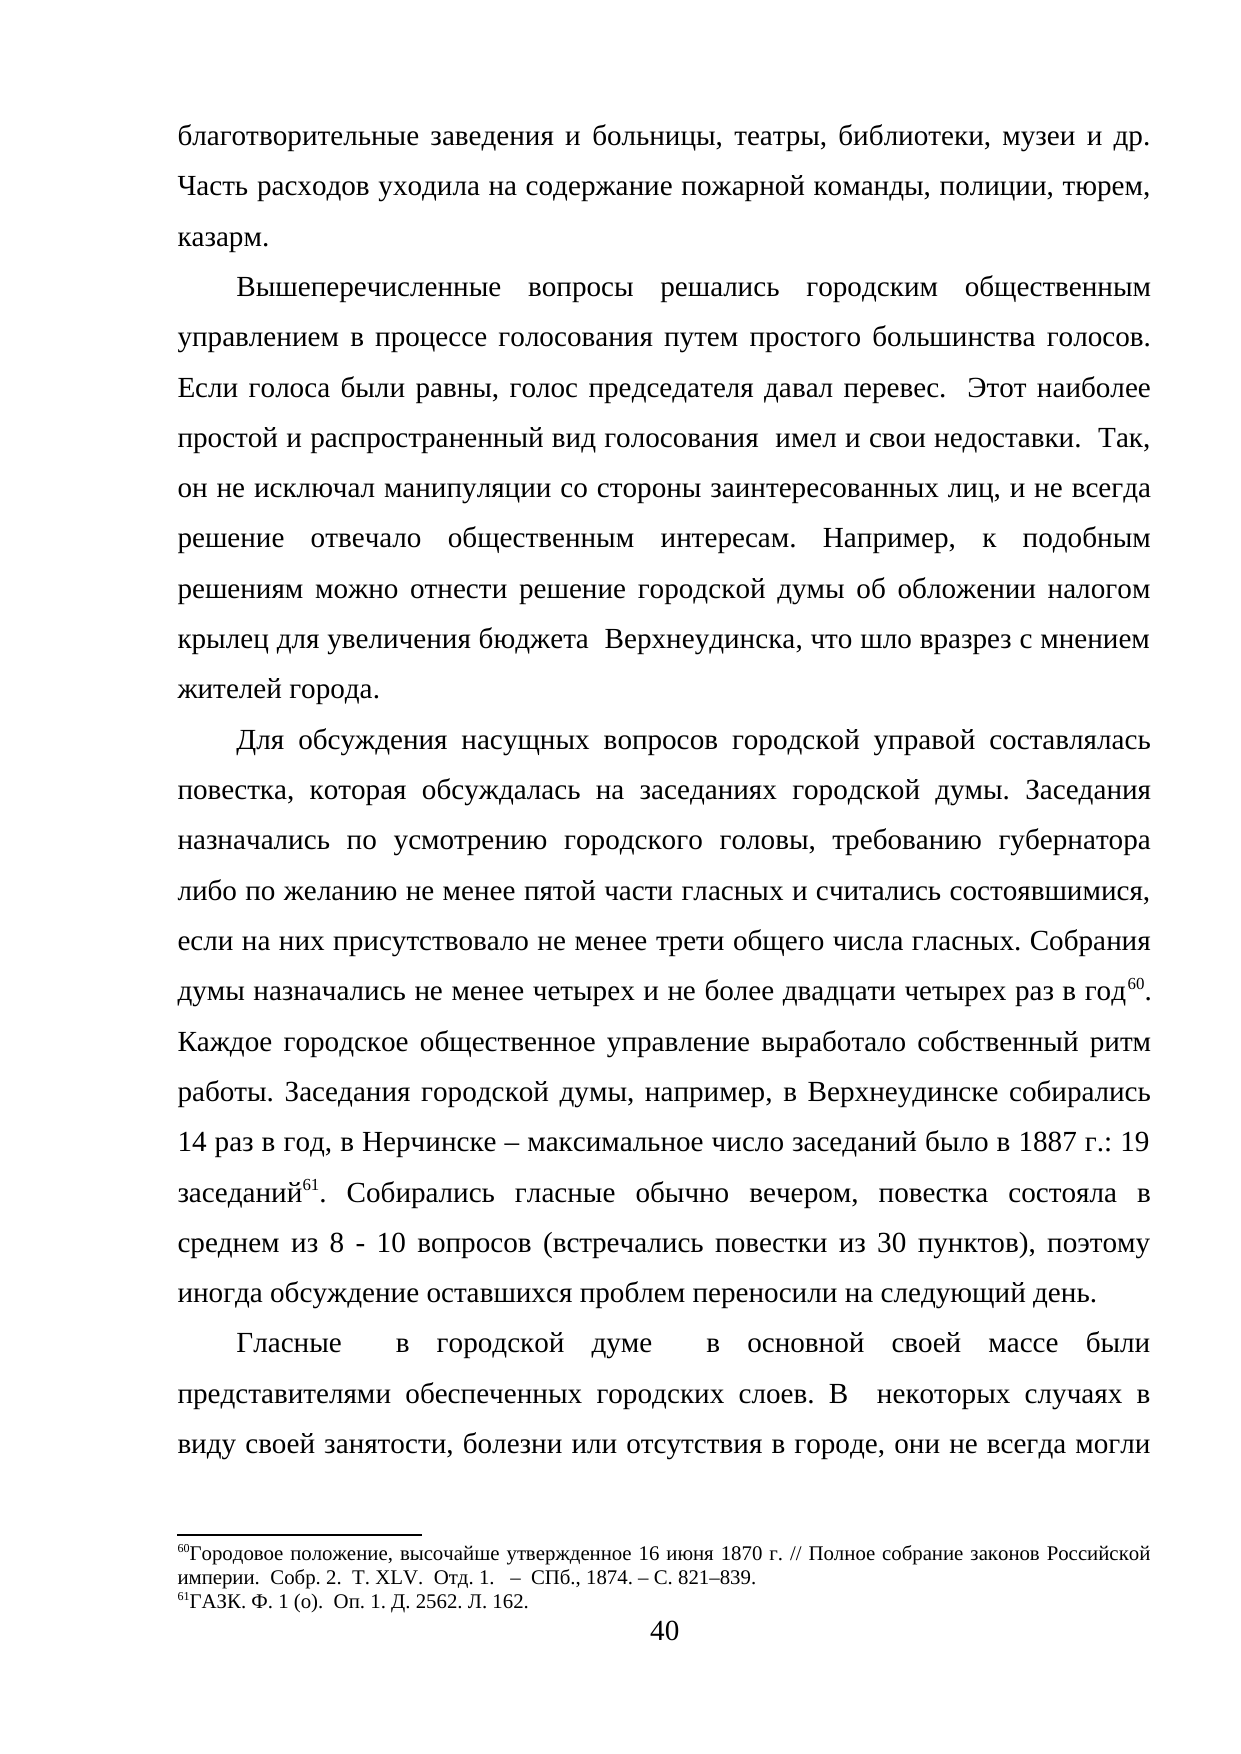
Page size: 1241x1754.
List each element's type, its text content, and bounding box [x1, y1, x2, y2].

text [177, 118, 1152, 252]
text Вышеперечисленные вопросы решались городским общественным управлением в процессе голосования путем простого большинства голосов. Если голоса были равны, голос председателя давал перевес. Этот наиболее простой и распространенный вид голосования имел и свои недоставки. Так, он не исключал манипуляции со стороны заинтересованных лиц, и не всегда решение отвечало общественным интересам. Например, к подобным решениям можно отнести решение городской думы об обложении налогом крылец для увеличения бюджета Верхнеудинска, что шло вразрез с мнением жителей города. [177, 269, 1152, 705]
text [177, 1326, 1152, 1460]
text Для обсуждения насущных вопросов городской управой составлялась повестка, которая обсуждалась на заседаниях городской думы. Заседания назначались по усмотрению городского головы, требованию губернатора либо по желанию не менее пятой части гласных и считались состоявшимися, если на них присутствовало не менее трети общего числа гласных. Собрания думы назначались не менее четырех и не более двадцати четырех раз в год. Каждое городское общественное управление выработало собственный ритм работы. Заседания городской думы, например, в Верхнеудинске собирались 14 раз в год, в Нерчинске – максимальное число заседаний было в 1887 г.: 19 заседаний. Собирались гласные обычно вечером, повестка состояла в среднем из 8 - 10 вопросов (встречались повестки из 30 пунктов), поэтому иногда обсуждение оставшихся проблем переносили на следующий день. [177, 722, 1152, 1309]
